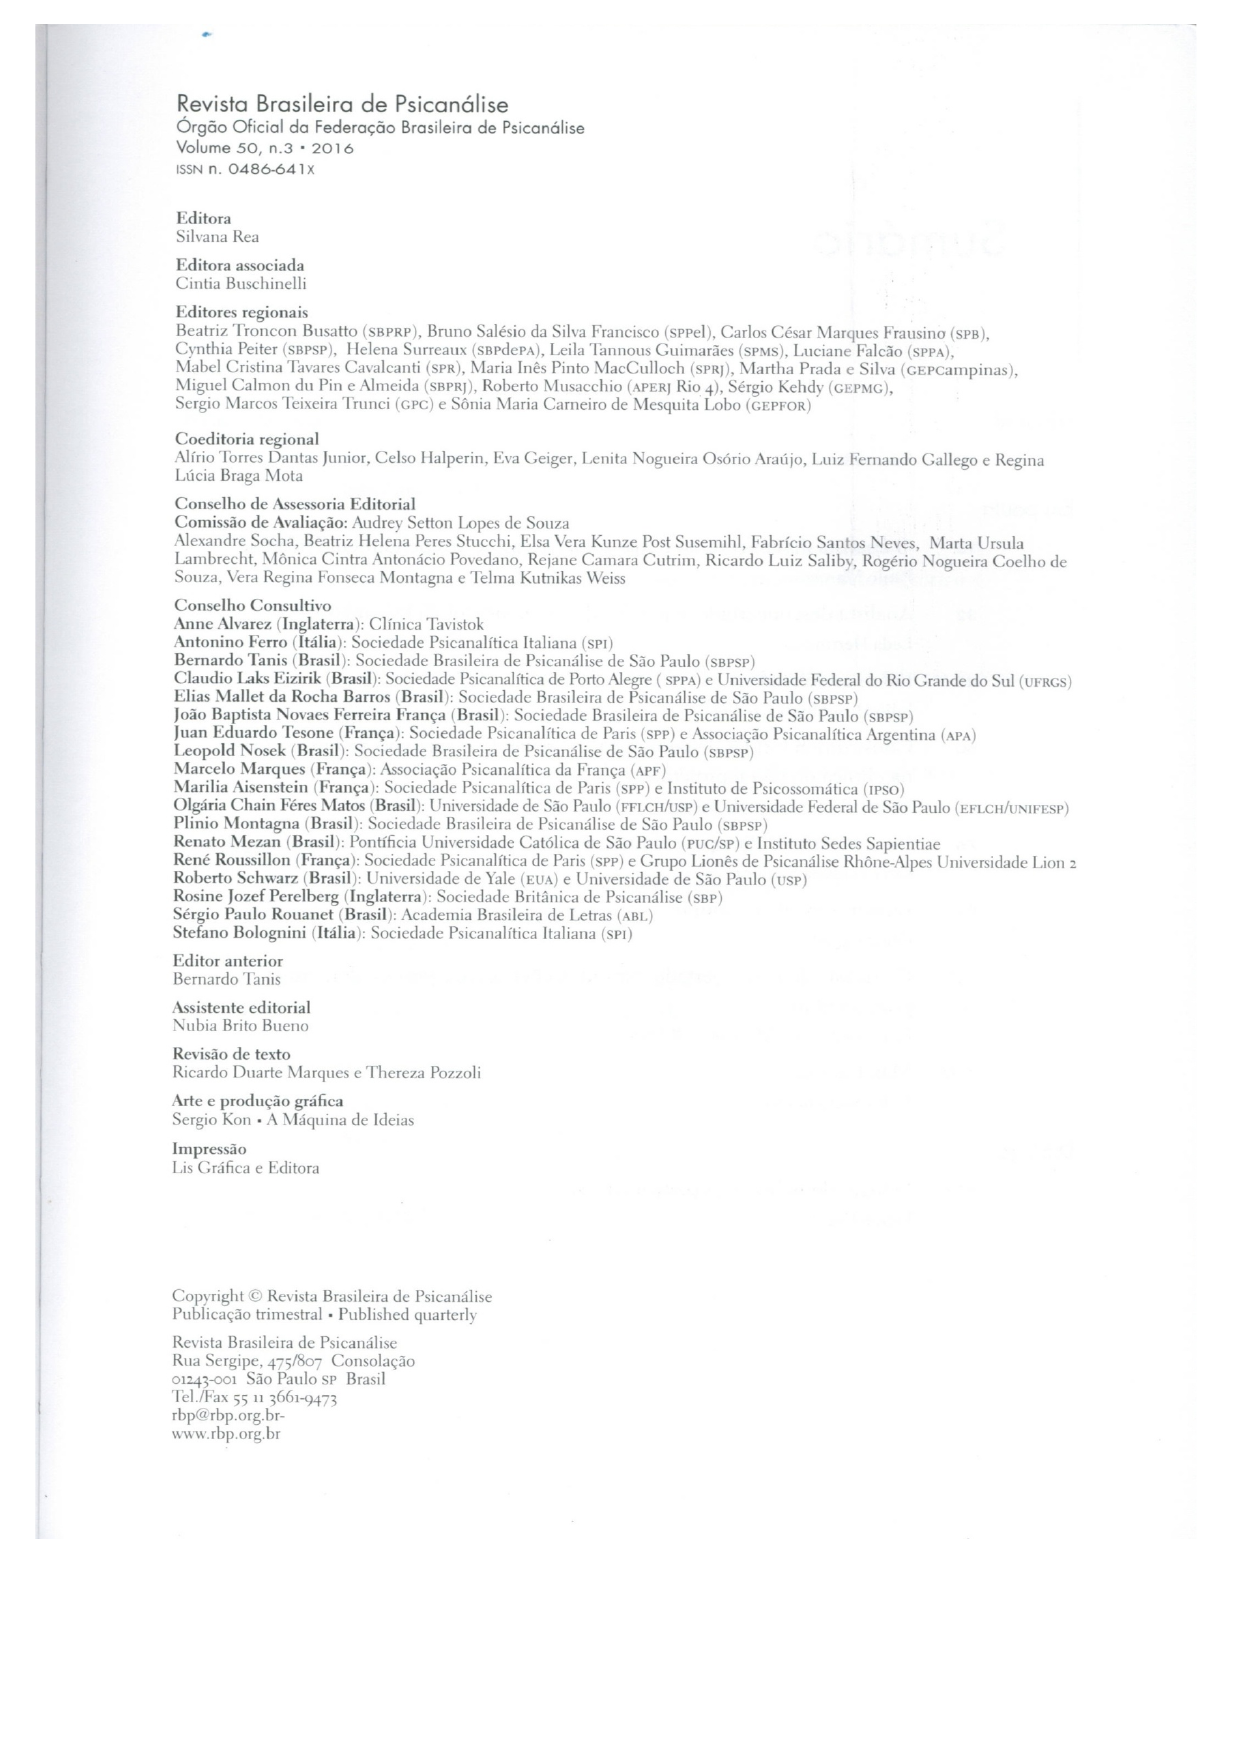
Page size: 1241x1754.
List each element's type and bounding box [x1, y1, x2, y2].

picture [35, 24, 1197, 1539]
